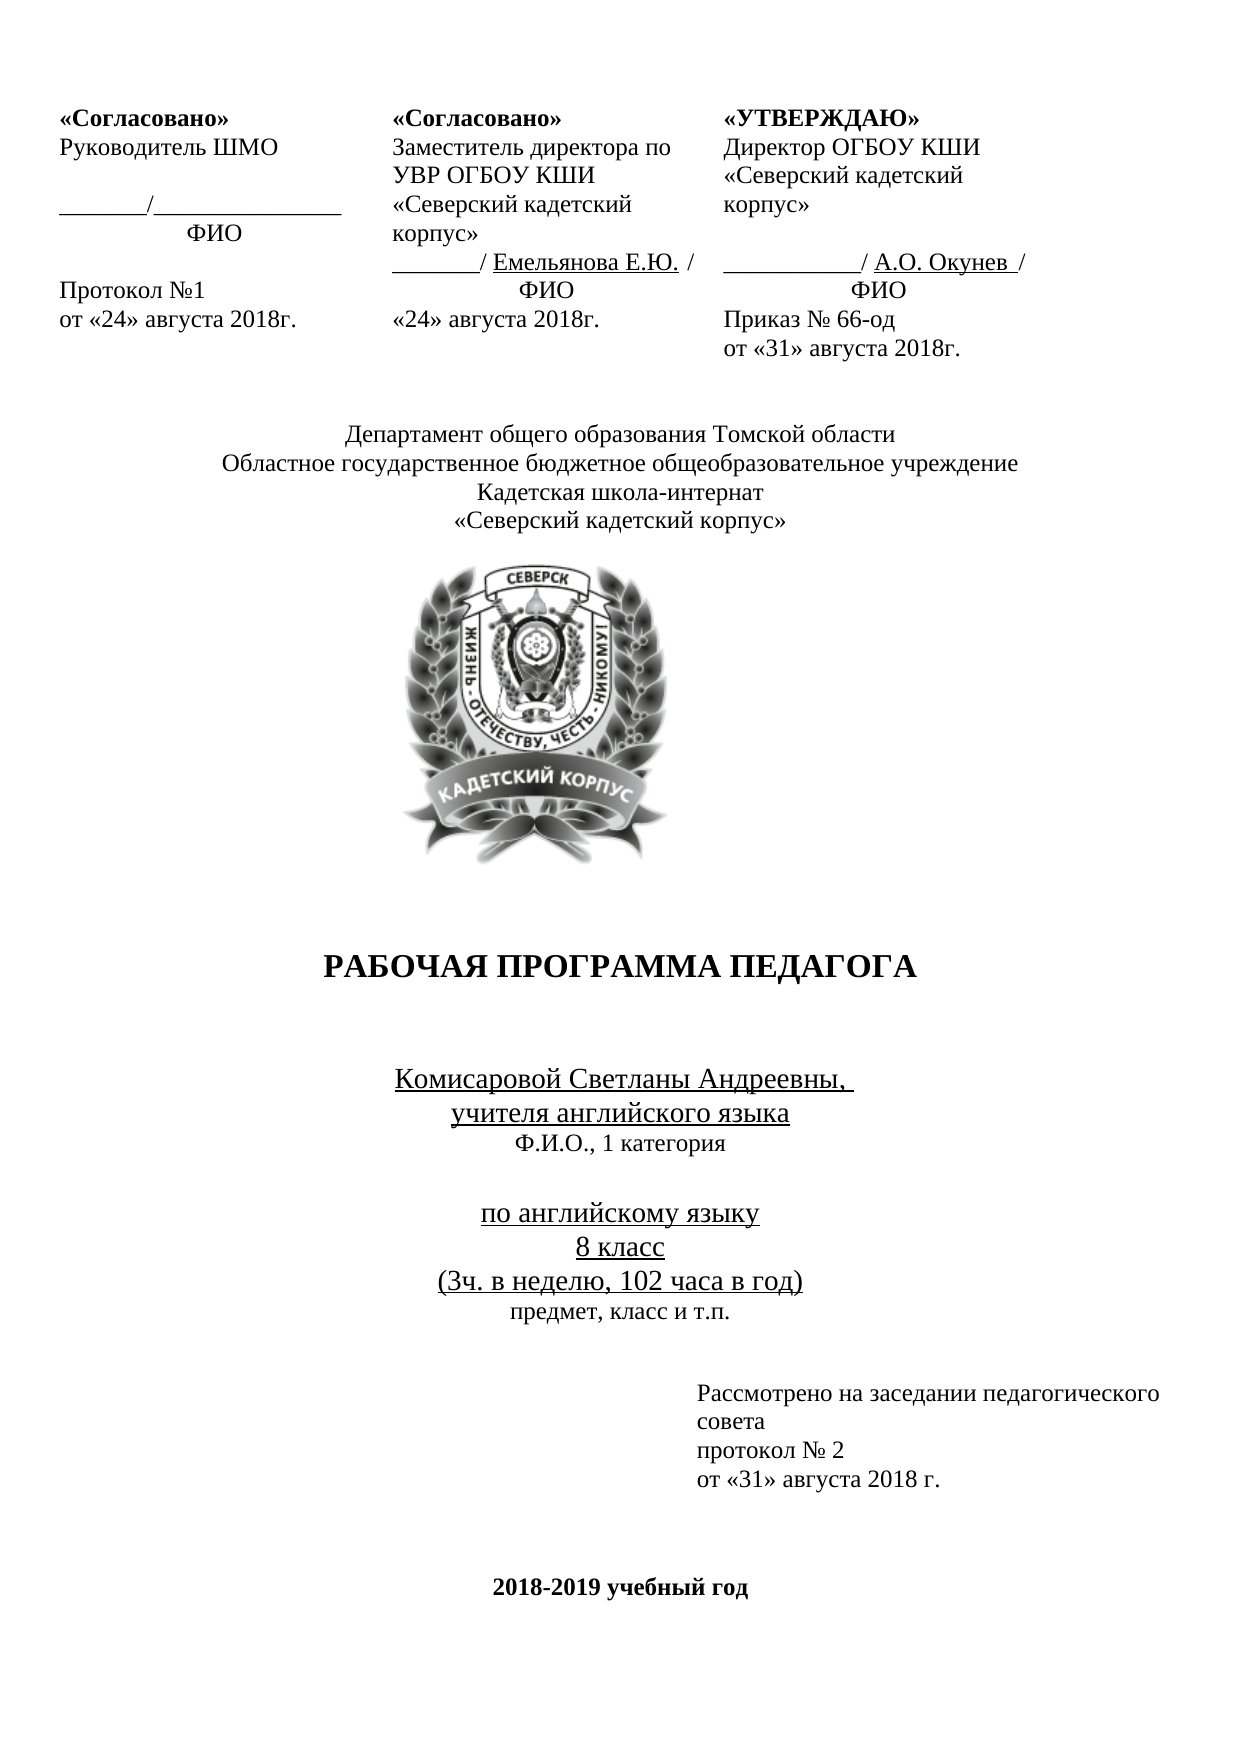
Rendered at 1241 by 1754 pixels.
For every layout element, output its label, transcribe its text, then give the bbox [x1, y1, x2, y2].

text «Северский кадетский корпус» [59, 506, 1181, 534]
text Кадетская школа-интернат [59, 477, 1181, 506]
text протокол № 2 [697, 1435, 1181, 1464]
table_header «УТВЕРЖДАЮ» Директор ОГБОУ КШИ «Северский кадетский корпус» ___________/ А.О. Окунев / ФИО Приказ № 66-од от «31» августа 2018г. [712, 103, 1045, 391]
text 2018-2019 учебный год [59, 1572, 1181, 1601]
text 8 класс [59, 1229, 1181, 1263]
table_header «Согласовано» Руководитель ШМО _______/_______________ ФИО Протокол №1 от «24» августа 2018г. [48, 103, 381, 391]
text Департамент общего образования Томской области [59, 419, 1181, 448]
text предмет, класс и т.п. [59, 1296, 1181, 1325]
text учителя английского языка [59, 1095, 1181, 1128]
table_header «Согласовано» Заместитель директора по УВР ОГБОУ КШИ «Северский кадетский корпус» _______/ Емельянова Е.Ю. / ФИО «24» августа 2018г. [381, 103, 712, 391]
text от «31» августа 2018 г. [697, 1464, 1181, 1493]
text по английскому языку [59, 1196, 1181, 1229]
text Областное государственное бюджетное общеобразовательное учреждение [59, 448, 1181, 477]
text РАБОЧАЯ ПРОГРАММА ПЕДАГОГА [59, 946, 1181, 985]
text Рассмотрено на заседании педагогического совета [697, 1378, 1181, 1435]
text Ф.И.О., 1 категория [59, 1128, 1181, 1157]
picture [394, 552, 680, 873]
text (3ч. в неделю, 102 часа в год) [59, 1263, 1181, 1296]
text Комисаровой Светланы Андреевны, [59, 1061, 1181, 1095]
